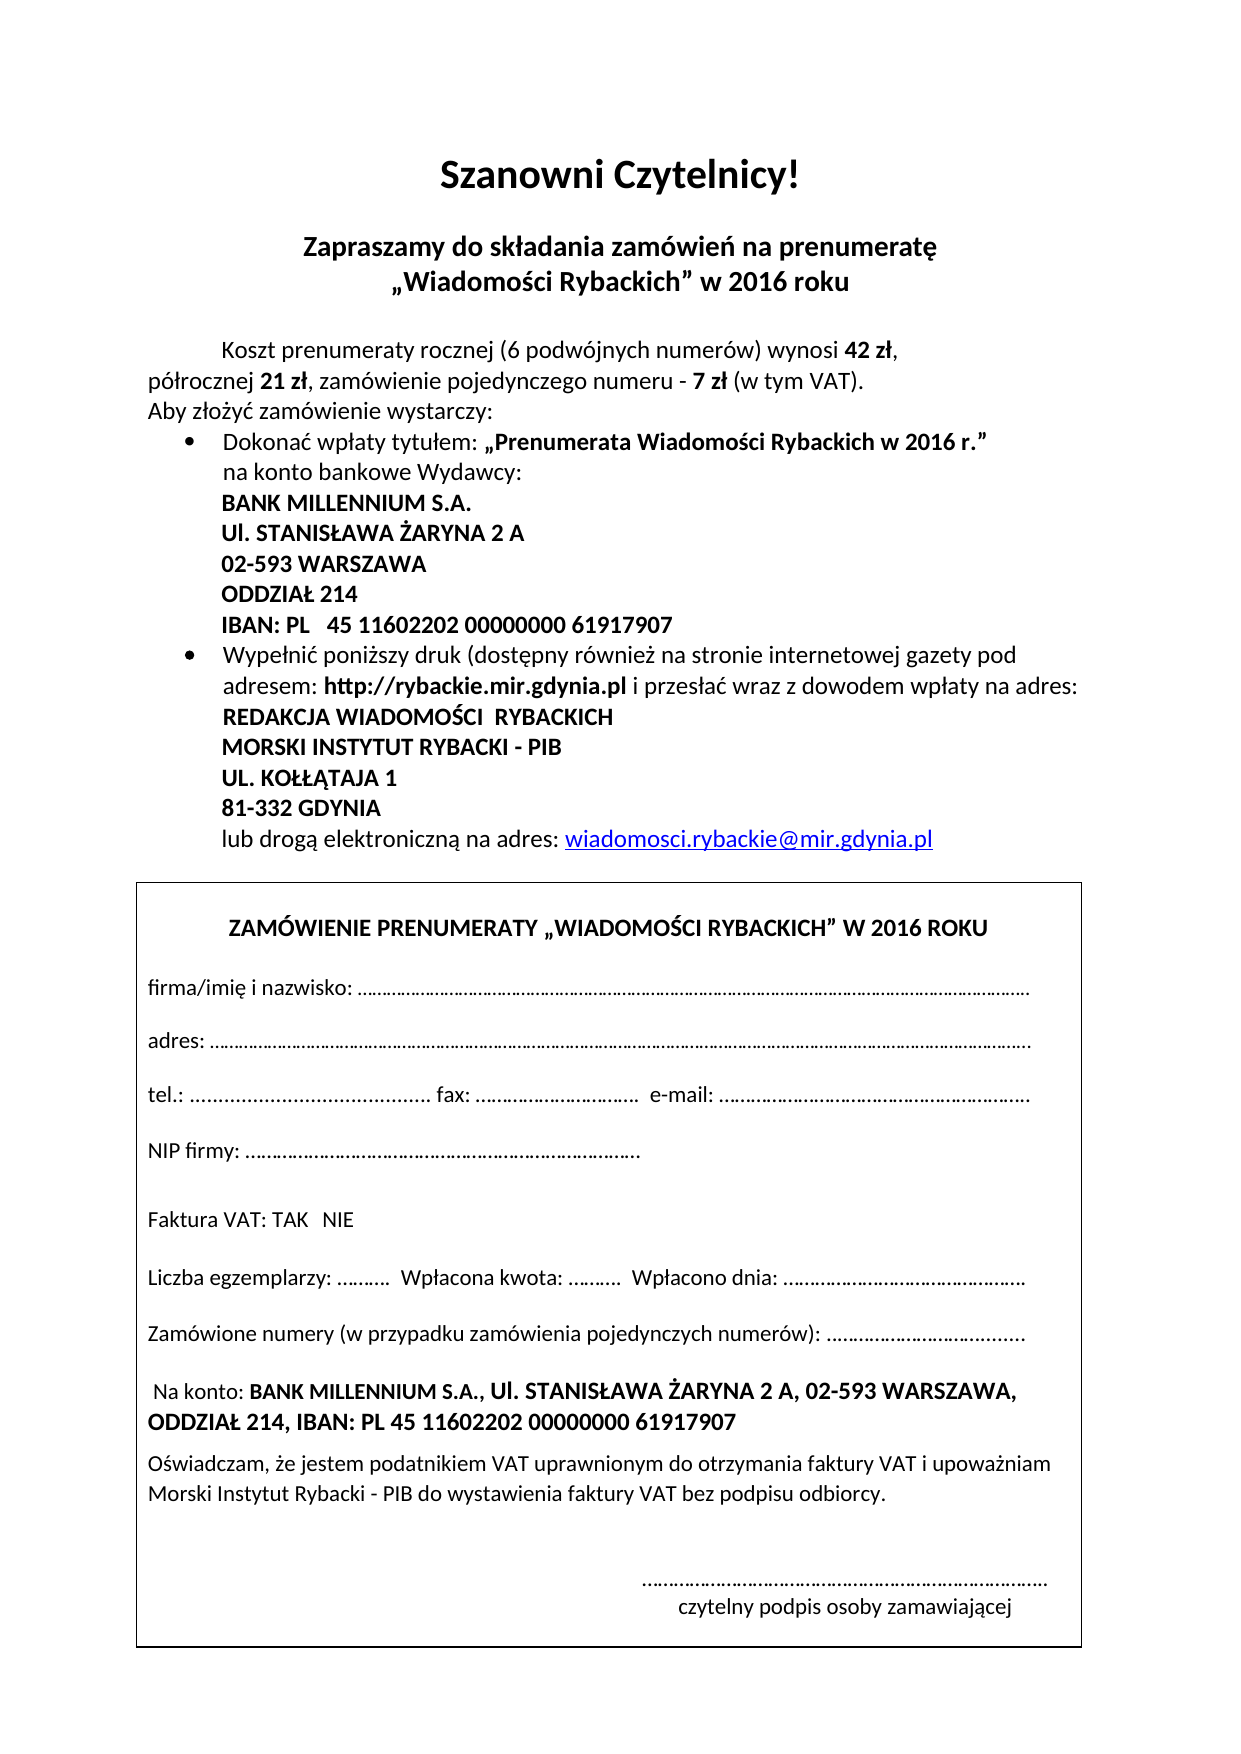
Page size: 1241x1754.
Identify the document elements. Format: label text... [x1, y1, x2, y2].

list Dokonać wpłaty tytułem: „Prenumerata Wiadomości Rybackich w 2016 r.” [185, 426, 1093, 457]
text Aby złożyć zamówienie wystarczy: [148, 396, 1093, 426]
text Koszt prenumeraty rocznej (6 podwójnych numerów) wynosi 42 zł, [148, 334, 1093, 365]
text UL. KOŁŁĄTAJA 1 [148, 762, 1093, 792]
text „Wiadomości Rybackich” w 2016 roku [148, 263, 1093, 299]
text na konto bankowe Wydawcy: [223, 457, 1093, 487]
subtitle Zapraszamy do składania zamówień na prenumeratę [148, 228, 1093, 263]
text półrocznej 21 zł, zamówienie pojedynczego numeru - 7 zł (w tym VAT). [148, 365, 1093, 396]
list Wypełnić poniższy druk (dostępny również na stronie internetowej gazety pod adresem: http://rybackie.mir.gdynia.pl i przesłać wraz z dowodem wpłaty na adres: REDAKCJA WIADOMOŚCI RYBACKICH [185, 640, 1093, 731]
text IBAN: PL 45 11602202 00000000 61917907 [148, 609, 1093, 640]
text 02-593 WARSZAWA [148, 548, 1093, 579]
text 81-332 GDYNIA [148, 792, 1093, 823]
text Ul. STANISŁAWA ŻARYNA [148, 518, 1093, 548]
text MORSKI INSTYTUT RYBACKI - PIB [148, 731, 1093, 762]
text BANK MILLENNIUM S.A. [148, 487, 1093, 518]
text lub drogą elektroniczną na adres: wiadomosci.rybackie@mir.gdynia.pl [148, 823, 1093, 853]
table_header ZAMÓWIENIE PRENUMERATY „WIADOMOŚCI RYBACKICH” W 2016 ROKU firma/imię i nazwisko: ………………………………………………………………………………………………………………………….. adres: ……………………………………………………………………………………………………………………………………………………... tel.: .......................................... fax: …………………………. e-mail: ………………………………………………….. NIP firmy: ………………………………………………………………… Faktura VAT: TAK ⁭ NIE ⁭ Liczba egzemplarzy: ………. Wpłacona kwota: ………. Wpłacono dnia: ………………………………………. Zamówione numery (w przypadku zamówienia pojedynczych numerów): ..………………………........ Na konto: BANK MILLENNIUM S.A., Ul. STANISŁAWA ŻARYNA 2 A, 02-593 WARSZAWA, ODDZIAŁ 214, IBAN: PL 45 11602202 00000000 61917907 ⁭Oświadczam, że jestem podatnikiem VAT uprawnionym do otrzymania faktury VAT i upoważniam Morski Instytut Rybacki - PIB do wystawienia faktury VAT bez podpisu odbiorcy. ………………………………………………………………….. czytelny podpis osoby zamawiającej [137, 883, 1081, 1646]
subtitle Szanowni Czytelnicy! [148, 148, 1093, 198]
text ODDZIAŁ 214 [148, 579, 1093, 609]
